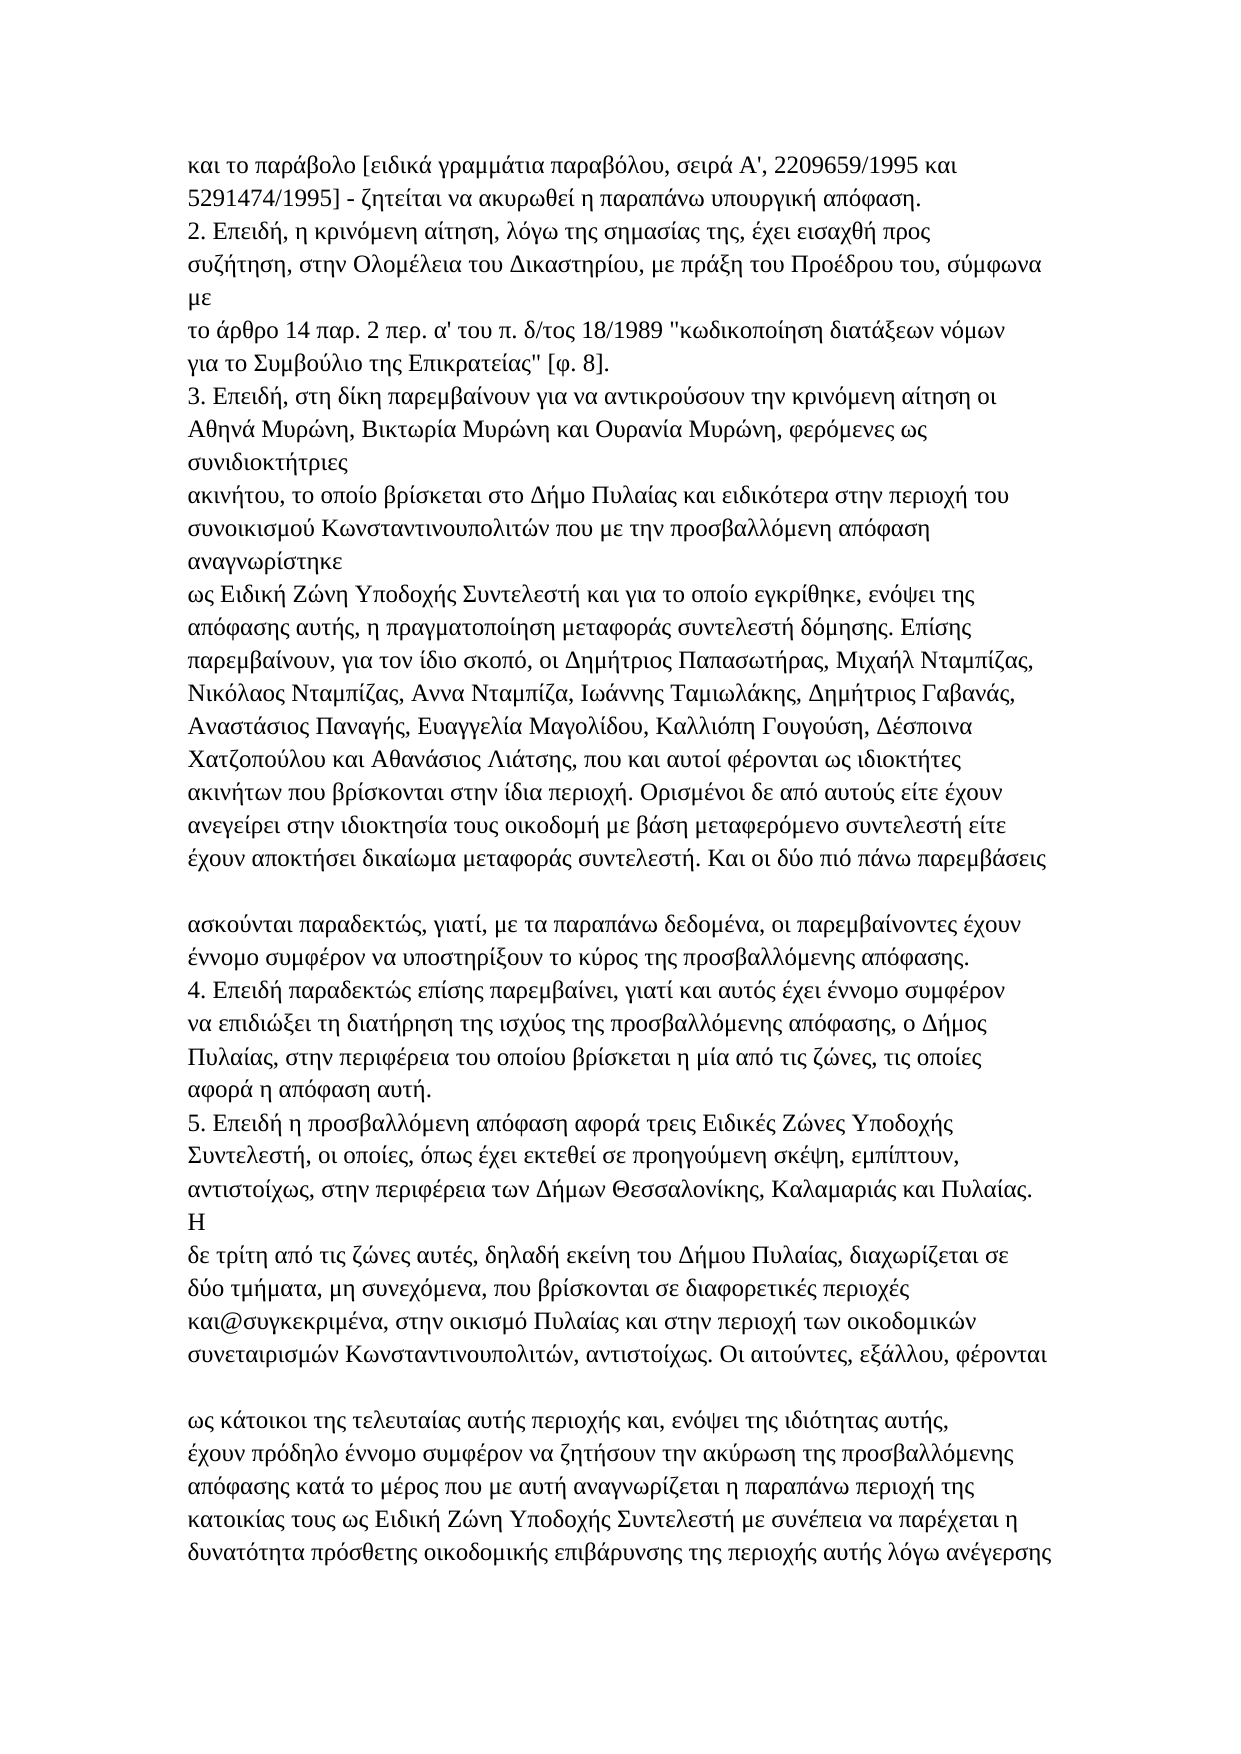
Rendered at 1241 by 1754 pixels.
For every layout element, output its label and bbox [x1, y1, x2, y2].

text [187, 150, 1053, 1599]
